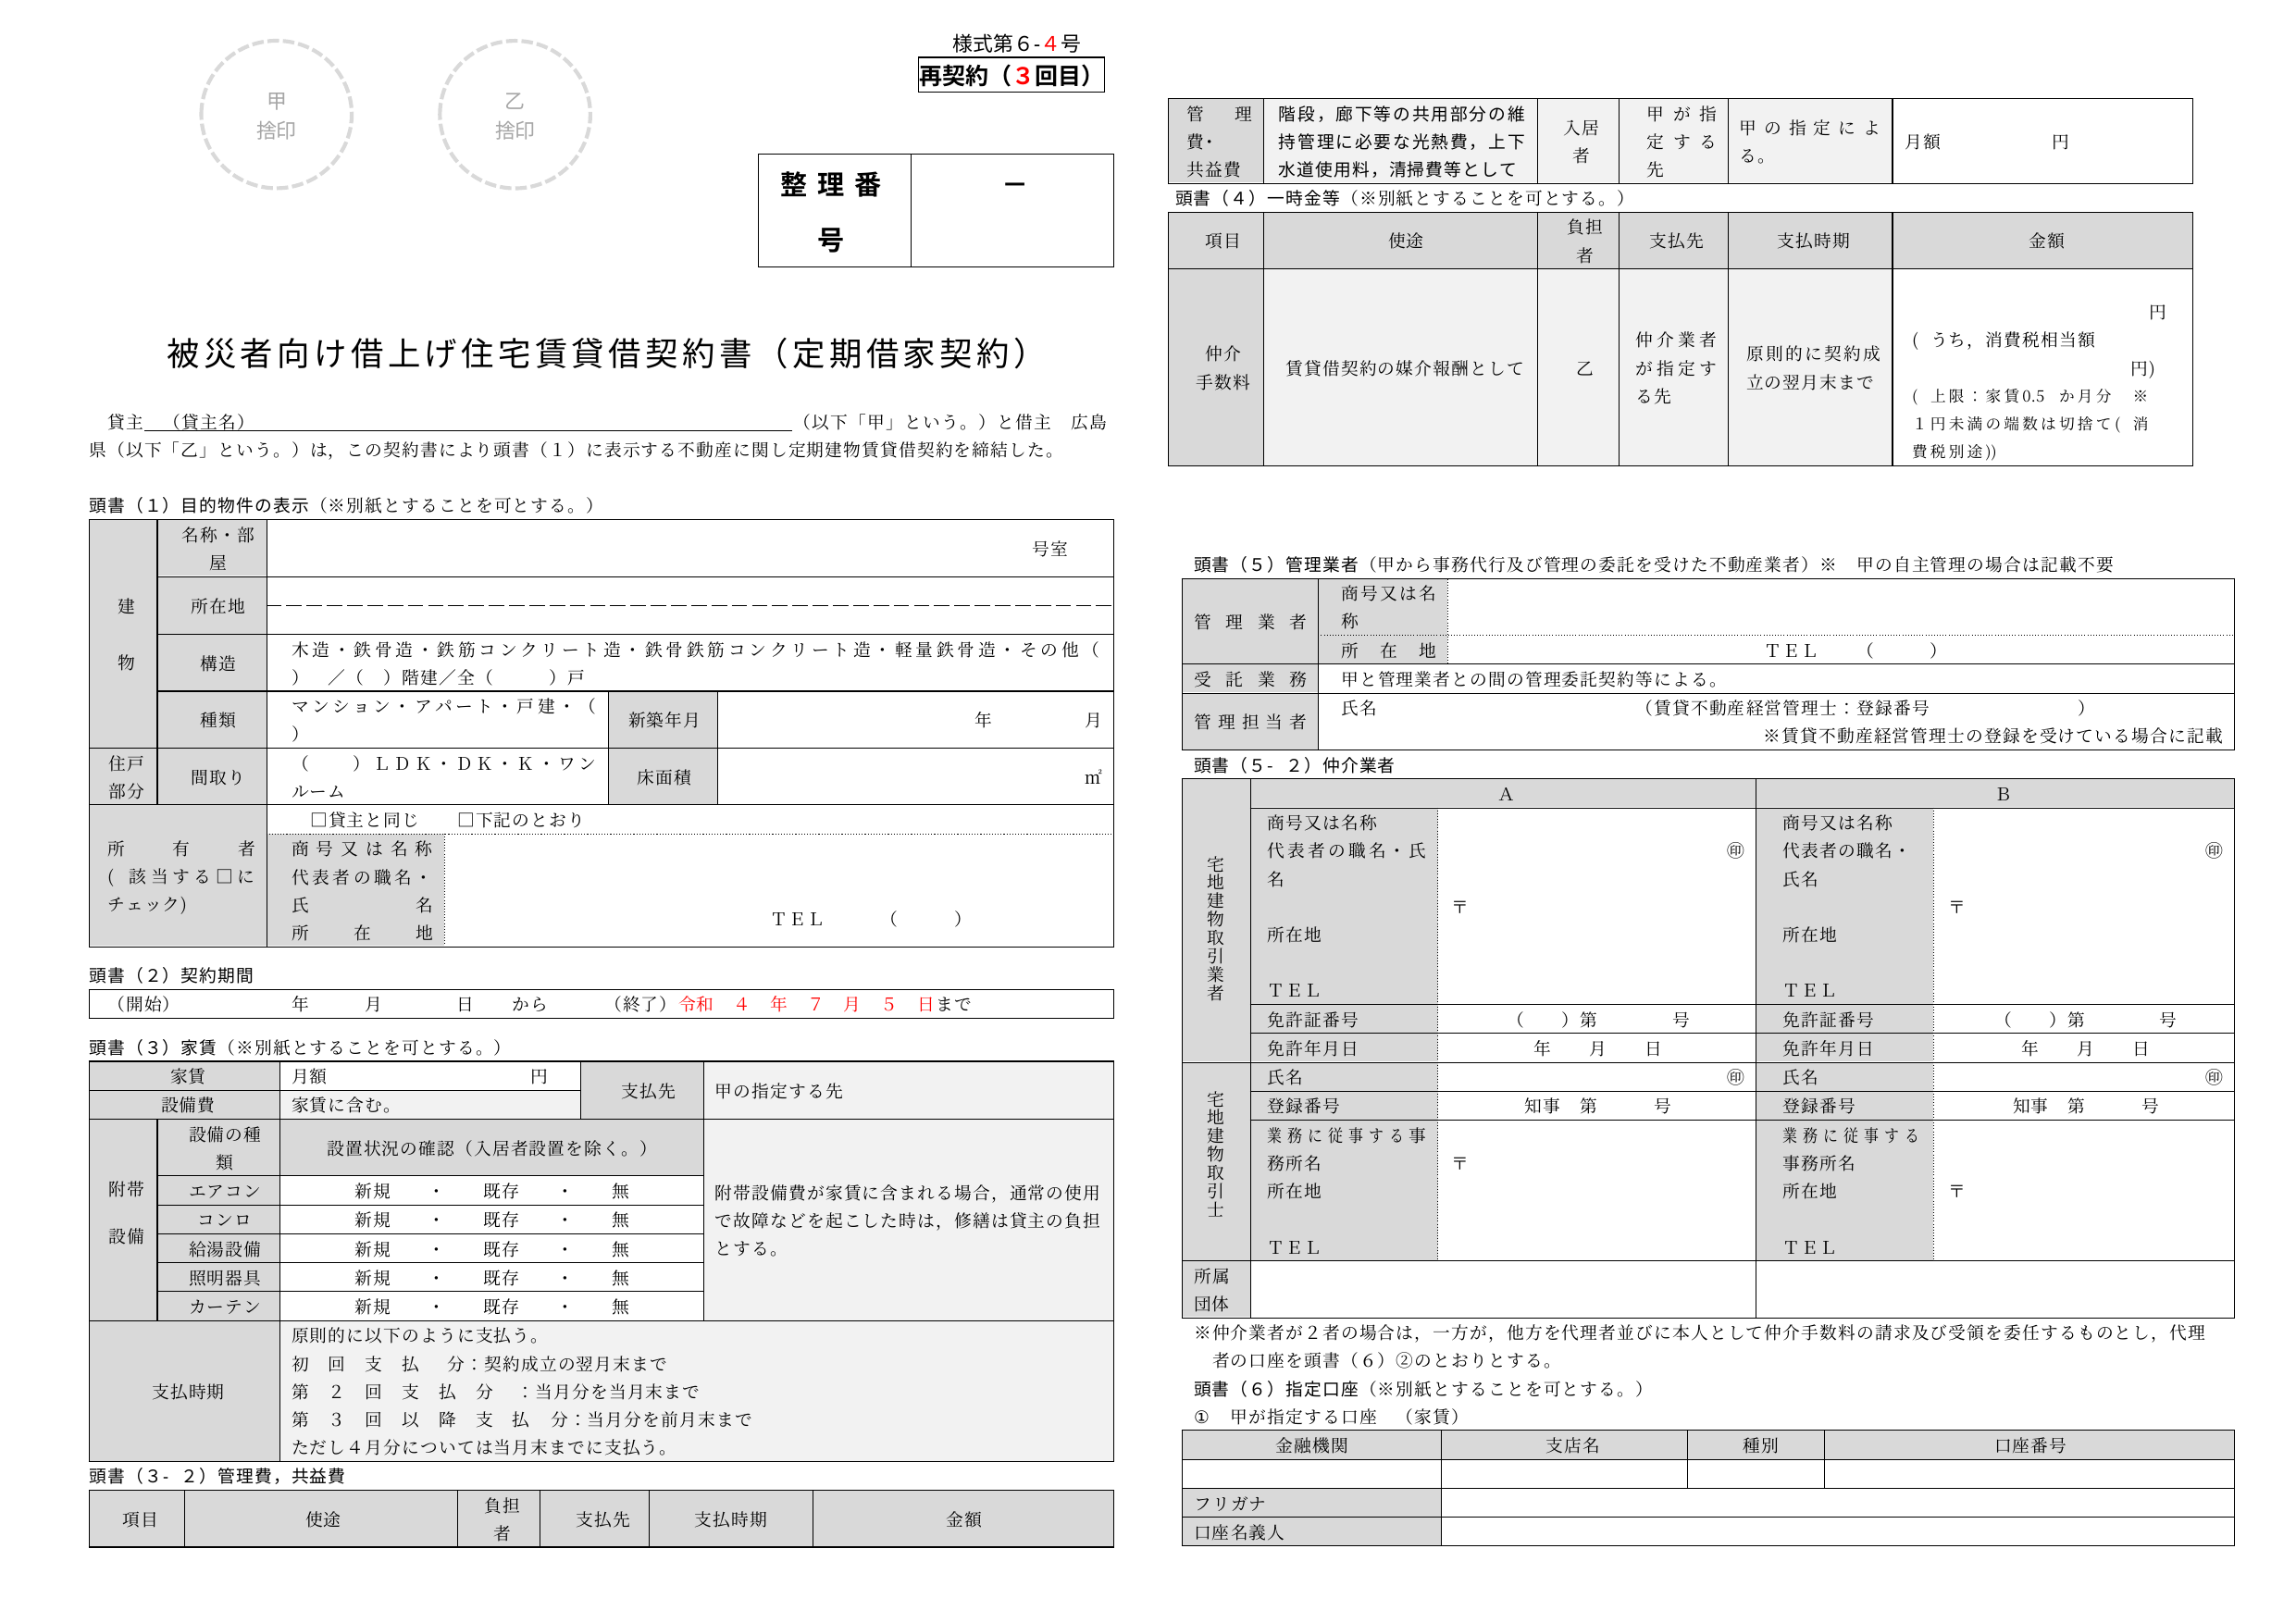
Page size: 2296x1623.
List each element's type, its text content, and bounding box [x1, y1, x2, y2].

table_cell 新規 ・ 既存 ・ 無 [280, 1263, 703, 1291]
table_cell カーテン [158, 1292, 279, 1320]
table_cell 氏名 [1756, 1063, 1933, 1091]
table_header 支払時期 [650, 1491, 813, 1546]
table_cell ㊞ 〒 [1933, 809, 2234, 1004]
table_header 金融機関 [1183, 1431, 1441, 1459]
table_cell 照明器具 [158, 1263, 279, 1291]
table_cell 入居者 [1538, 99, 1619, 182]
table_cell 所在地 [158, 577, 267, 634]
table_header 項目 [1169, 213, 1263, 268]
table_header 金額 [813, 1491, 1113, 1546]
table_header 名称・部屋 [158, 520, 267, 576]
table_header 口座番号 [1825, 1431, 2234, 1459]
table_cell 口座名義人 [1183, 1518, 1441, 1545]
table_cell 所在地 [1319, 635, 1447, 663]
table_cell 設置状況の確認（入居者設置を除く。） [280, 1120, 703, 1175]
table_cell 免許年月日 [1756, 1034, 1933, 1061]
table_cell 新規 ・ 既存 ・ 無 [280, 1176, 703, 1205]
table_cell [1251, 1261, 1756, 1317]
table_header 金額 [1893, 213, 2192, 268]
table_cell [1442, 1460, 1687, 1488]
table_cell [1183, 1460, 1441, 1488]
table_header 項目 [90, 1491, 184, 1546]
table_cell 賃貸借契約の媒介報酬として [1264, 269, 1537, 465]
text 頭書（５）管理業者（甲から事務代行及び管理の委託を受けた不動産業者）※ 甲の自主管理の場合は記載不要 [1182, 550, 2206, 577]
table_cell 新築年月 [609, 692, 717, 748]
table_cell [1756, 1261, 2234, 1317]
table_cell ㎡ [718, 749, 1113, 804]
table_cell 原則的に契約成立の翌月末まで [1729, 269, 1892, 465]
table_cell ＴＥＬ （ ） [444, 834, 1113, 946]
table_header 号室 [267, 520, 1113, 576]
table_header 家賃 [90, 1062, 279, 1090]
table_header 支払先 [581, 1062, 703, 1119]
table_cell 設備費 [90, 1091, 279, 1119]
table_cell 宅地建物取引士 [1183, 1063, 1250, 1260]
table_header 月額 円 [280, 1062, 580, 1090]
table_cell 〒 [1438, 1121, 1756, 1260]
table_header Ｂ [1756, 779, 2234, 807]
table_header 種別 [1688, 1431, 1824, 1459]
table_cell [1688, 1460, 1824, 1488]
text 頭書（２）契約期間 [89, 960, 1127, 989]
table_cell 管理担当者 [1183, 694, 1318, 750]
table_cell 〒 [1933, 1121, 2234, 1260]
table_cell 商号又は名称 代表者の職名・氏名 所在地 [267, 834, 444, 946]
table_cell 階段，廊下等の共用部分の維持管理に必要な光熱費，上下水道使用料，清掃費等として [1264, 99, 1537, 182]
table_cell 氏名 [1251, 1063, 1438, 1091]
table_cell 家賃に含む。 [280, 1091, 580, 1119]
table_cell 種類 [158, 692, 267, 748]
table_cell コンロ [158, 1206, 279, 1233]
text 頭書（１）目的物件の表示（※別紙とすることを可とする。） [89, 491, 1127, 519]
table_header 支払時期 [1729, 213, 1892, 268]
table_cell 甲が指定する先 [1620, 99, 1728, 182]
table_cell 乙 [1538, 269, 1619, 465]
table_cell 間取り [158, 749, 267, 804]
table_cell マンション・アパート・戸建・（ ） [267, 692, 608, 748]
table_header 管理業者 [1183, 579, 1318, 663]
table_cell □貸主と同じ □下記のとおり [267, 805, 1113, 834]
table_cell 仲介 手数料 [1169, 269, 1263, 465]
table_header 商号又は名称 [1319, 579, 1447, 635]
table_cell 甲の指定による。 [1729, 99, 1892, 182]
table_cell [267, 605, 1113, 634]
table_header 支払先 [540, 1491, 649, 1546]
table_cell 支払時期 [90, 1321, 279, 1461]
table_cell 新規 ・ 既存 ・ 無 [280, 1206, 703, 1233]
table_cell （ ）ＬＤＫ・ＤＫ・Ｋ・ワンルーム [267, 749, 608, 804]
table_cell 給湯設備 [158, 1234, 279, 1262]
table_cell 新規 ・ 既存 ・ 無 [280, 1292, 703, 1320]
table_cell 登録番号 [1756, 1092, 1933, 1120]
table_cell [1825, 1460, 2234, 1488]
text 被災者向け借上げ住宅賃貸借契約書（定期借家契約） [89, 323, 1128, 379]
table_cell フリガナ [1183, 1489, 1441, 1517]
table_cell 氏名 （賃貸不動産経営管理士：登録番号 ） ※賃貸不動産経営管理士の登録を受けている場合に記載 [1319, 694, 2234, 750]
table_cell [267, 577, 1113, 605]
table_cell 所属 団体 [1183, 1261, 1250, 1317]
table_cell 新規 ・ 既存 ・ 無 [280, 1234, 703, 1262]
table_cell 受託業務 [1183, 664, 1318, 692]
table_cell [1442, 1489, 2234, 1517]
table_header 整理番号 [759, 155, 911, 266]
table_cell （ ）第 号 [1933, 1005, 2234, 1033]
table_cell 免許証番号 [1251, 1005, 1438, 1033]
table_header 宅地建物取引業者 [1183, 779, 1250, 1061]
table_cell 木造・鉄骨造・鉄筋コンクリート造・鉄骨鉄筋コンクリート造・軽量鉄骨造・その他（ ） ／（ ）階建／全（ ）戸 [267, 635, 1113, 690]
table_header 甲の指定する先 [704, 1062, 1113, 1119]
table_cell 年 月 [718, 692, 1113, 748]
table_header 支店名 [1442, 1431, 1687, 1459]
text 貸主 （貸主名） （以下「甲」という。）と借主 広島県（以下「乙」という。）は，この契約書により頭書（１）に表示する不動産に関し定期建物賃貸借契約を締結した。 [89, 407, 1109, 464]
table_cell ㊞ [1933, 1063, 2234, 1091]
table_cell 年 月 日 [1438, 1034, 1756, 1061]
table_cell 業務に従事する事務所名 所在地 ＴＥＬ [1756, 1121, 1933, 1260]
table_cell 円 (うち，消費税相当額 円) (上限：家賃0.5か月分 ※１円未満の端数は切捨て(消費税別途)) [1893, 269, 2192, 465]
text 頭書（４）一時金等（※別紙とすることを可とする。） [1168, 183, 2206, 212]
table_cell 床面積 [609, 749, 717, 804]
table_cell 月額 円 [1893, 99, 2192, 182]
table_cell 免許証番号 [1756, 1005, 1933, 1033]
table_cell ＴＥＬ （ ） [1447, 635, 2234, 663]
table_cell 設備の種類 [158, 1120, 279, 1175]
text 頭書（３-２）管理費，共益費 [89, 1462, 1127, 1490]
table_cell （ ）第 号 [1438, 1005, 1756, 1033]
table_cell 知事 第 号 [1438, 1092, 1756, 1120]
table_cell ㊞ [1438, 1063, 1756, 1091]
table_cell 年 月 日 [1933, 1034, 2234, 1061]
table_header 負担者 [458, 1491, 540, 1546]
table_cell エアコン [158, 1176, 279, 1205]
table_header 建 物 [90, 520, 156, 748]
table_cell 附帯 設備 [90, 1120, 156, 1320]
table_cell [1442, 1518, 2234, 1545]
table_cell 仲介業者が指定する先 [1620, 269, 1728, 465]
text 頭書（５-２）仲介業者 [1168, 750, 2206, 778]
table_header 負担者 [1538, 213, 1619, 268]
table_header [1447, 579, 2234, 635]
text 頭書（３）家賃（※別紙とすることを可とする。） [89, 1033, 1127, 1060]
table_header － [912, 155, 1113, 266]
table_cell 商号又は名称 代表者の職名・氏名 所在地 ＴＥＬ [1756, 809, 1933, 1004]
text ※仲介業者が２者の場合は，一方が，他方を代理者並びに本人として仲介手数料の請求及び受領を委任するものとし，代理者の口座を頭書（６）②のとおりとする。 [1182, 1319, 2206, 1374]
table_cell 登録番号 [1251, 1092, 1438, 1120]
table_header Ａ [1251, 779, 1756, 807]
table_header （開始） 年 月 日 から （終了）令和 ４ 年 ７ 月 ５ 日まで [90, 990, 1113, 1018]
table_cell 構造 [158, 635, 267, 690]
table_cell 知事 第 号 [1933, 1092, 2234, 1120]
table_cell 業務に従事する事務所名 所在地 ＴＥＬ [1251, 1121, 1438, 1260]
table_cell 免許年月日 [1251, 1034, 1438, 1061]
table_cell 附帯設備費が家賃に含まれる場合，通常の使用で故障などを起こした時は，修繕は貸主の負担とする。 [704, 1120, 1113, 1320]
text ① 甲が指定する口座 （家賃） [1168, 1402, 2206, 1430]
table_cell ㊞ 〒 [1438, 809, 1756, 1004]
table_cell 原則的に以下のように支払う。 初回支払分：契約成立の翌月末まで 第２回支払分：当月分を当月末まで 第３回以降支払分：当月分を前月末まで ただし４月分については当月末までに支払う。 [280, 1321, 1113, 1461]
table_header 支払先 [1620, 213, 1728, 268]
table_header 使途 [1264, 213, 1537, 268]
table_cell 管理費･ 共益費 [1169, 99, 1263, 182]
table_cell 住戸 部分 [90, 749, 156, 804]
table_cell 商号又は名称 代表者の職名・氏名 所在地 ＴＥＬ [1251, 809, 1438, 1004]
table_cell 甲と管理業者との間の管理委託契約等による。 [1319, 664, 2234, 692]
table_header 使途 [185, 1491, 457, 1546]
table_cell 所有者 (該当する□に チェック) [90, 805, 267, 946]
text 頭書（６）指定口座（※別紙とすることを可とする。） [1168, 1374, 2206, 1402]
